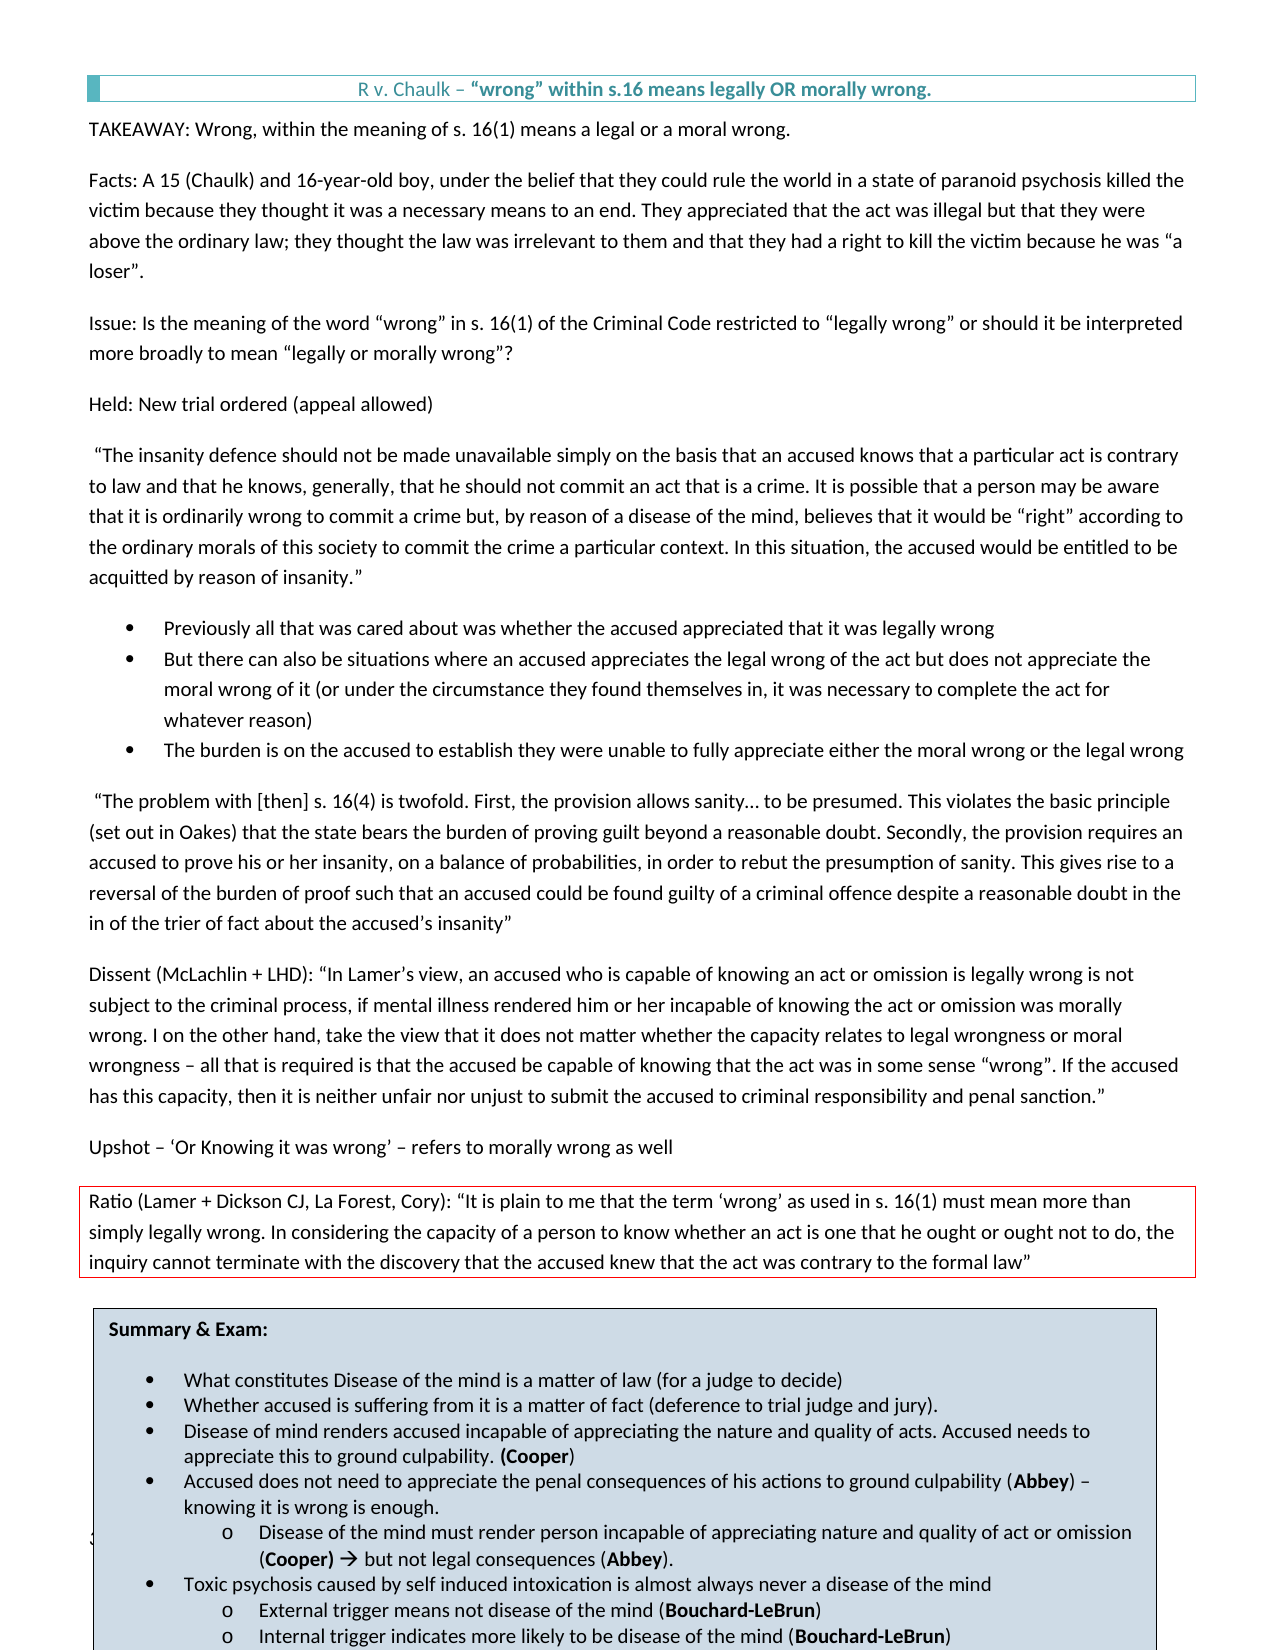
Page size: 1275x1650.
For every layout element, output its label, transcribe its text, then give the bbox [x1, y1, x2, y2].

list Ratio (Lamer + Dickson CJ, La Forest, Cory): “It is plain to me that the term ‘wrong’ as used in s. 16(1) must mean more than simply legally wrong. In considering the capacity of a person to know whether an act is one that he ought or ought not to do, the inquiry cannot terminate with the discovery that the accused knew that the act was contrary to the formal law” [80, 1187, 1195, 1277]
text “The insanity defence should not be made unavailable simply on the basis that an accused knows that a particular act is contrary to law and that he knows, generally, that he should not commit an act that is a crime. It is possible that a person may be aware that it is ordinarily wrong to commit a crime but, by reason of a disease of the mind, believes that it would be “right” according to the ordinary morals of this society to commit the crime a particular context. In this situation, the accused would be entitled to be acquitted by reason of insanity.” [89, 443, 1186, 590]
subtitle R v. Chaulk – “wrong” within s.16 means legally OR morally wrong. [100, 76, 1195, 101]
text “The problem with [then] s. 16(4) is twofold. First, the provision allows sanity… to be presumed. This violates the basic principle (set out in Oakes) that the state bears the burden of proving guilt beyond a reasonable doubt. Secondly, the provision requires an accused to prove his or her insanity, on a balance of probabilities, in order to rebut the presumption of sanity. This gives rise to a reversal of the burden of proof such that an accused could be found guilty of a criminal offence despite a reasonable doubt in the in of the trier of fact about the accused’s insanity” [89, 788, 1186, 936]
list But there can also be situations where an accused appreciates the legal wrong of the act but does not appreciate the moral wrong of it (or under the circumstance they found themselves in, it was necessary to complete the act for whatever reason) [126, 646, 1186, 732]
text Facts: A 15 (Chaulk) and 16-year-old boy, under the belief that they could rule the world in a state of paranoid psychosis killed the victim because they thought it was a necessary means to an end. They appreciated that the act was illegal but that they were above the ordinary law; they thought the law was irrelevant to them and that they had a right to kill the victim because he was “a loser”. [89, 167, 1186, 284]
list The burden is on the accused to establish they were unable to fully appreciate either the moral wrong or the legal wrong [126, 737, 1186, 763]
text TAKEAWAY: Wrong, within the meaning of s. 16(1) means a legal or a moral wrong. [89, 116, 1186, 141]
text Dissent (McLachlin + LHD): “In Lamer’s view, an accused who is capable of knowing an act or omission is legally wrong is not subject to the criminal process, if mental illness rendered him or her incapable of knowing the act or omission was morally wrong. I on the other hand, take the view that it does not matter whether the capacity relates to legal wrongness or moral wrongness – all that is required is that the accused be capable of knowing that the act was in some sense “wrong”. If the accused has this capacity, then it is neither unfair nor unjust to submit the accused to criminal responsibility and penal sanction.” [89, 961, 1186, 1108]
list Previously all that was cared about was whether the accused appreciated that it was legally wrong [126, 616, 1186, 641]
text Held: New trial ordered (appeal allowed) [89, 391, 1186, 417]
text Upshot – ‘Or Knowing it was wrong’ – refers to morally wrong as well [89, 1134, 1186, 1160]
text Issue: Is the meaning of the word “wrong” in s. 16(1) of the Criminal Code restricted to “legally wrong” or should it be interpreted more broadly to mean “legally or morally wrong”? [89, 310, 1186, 366]
